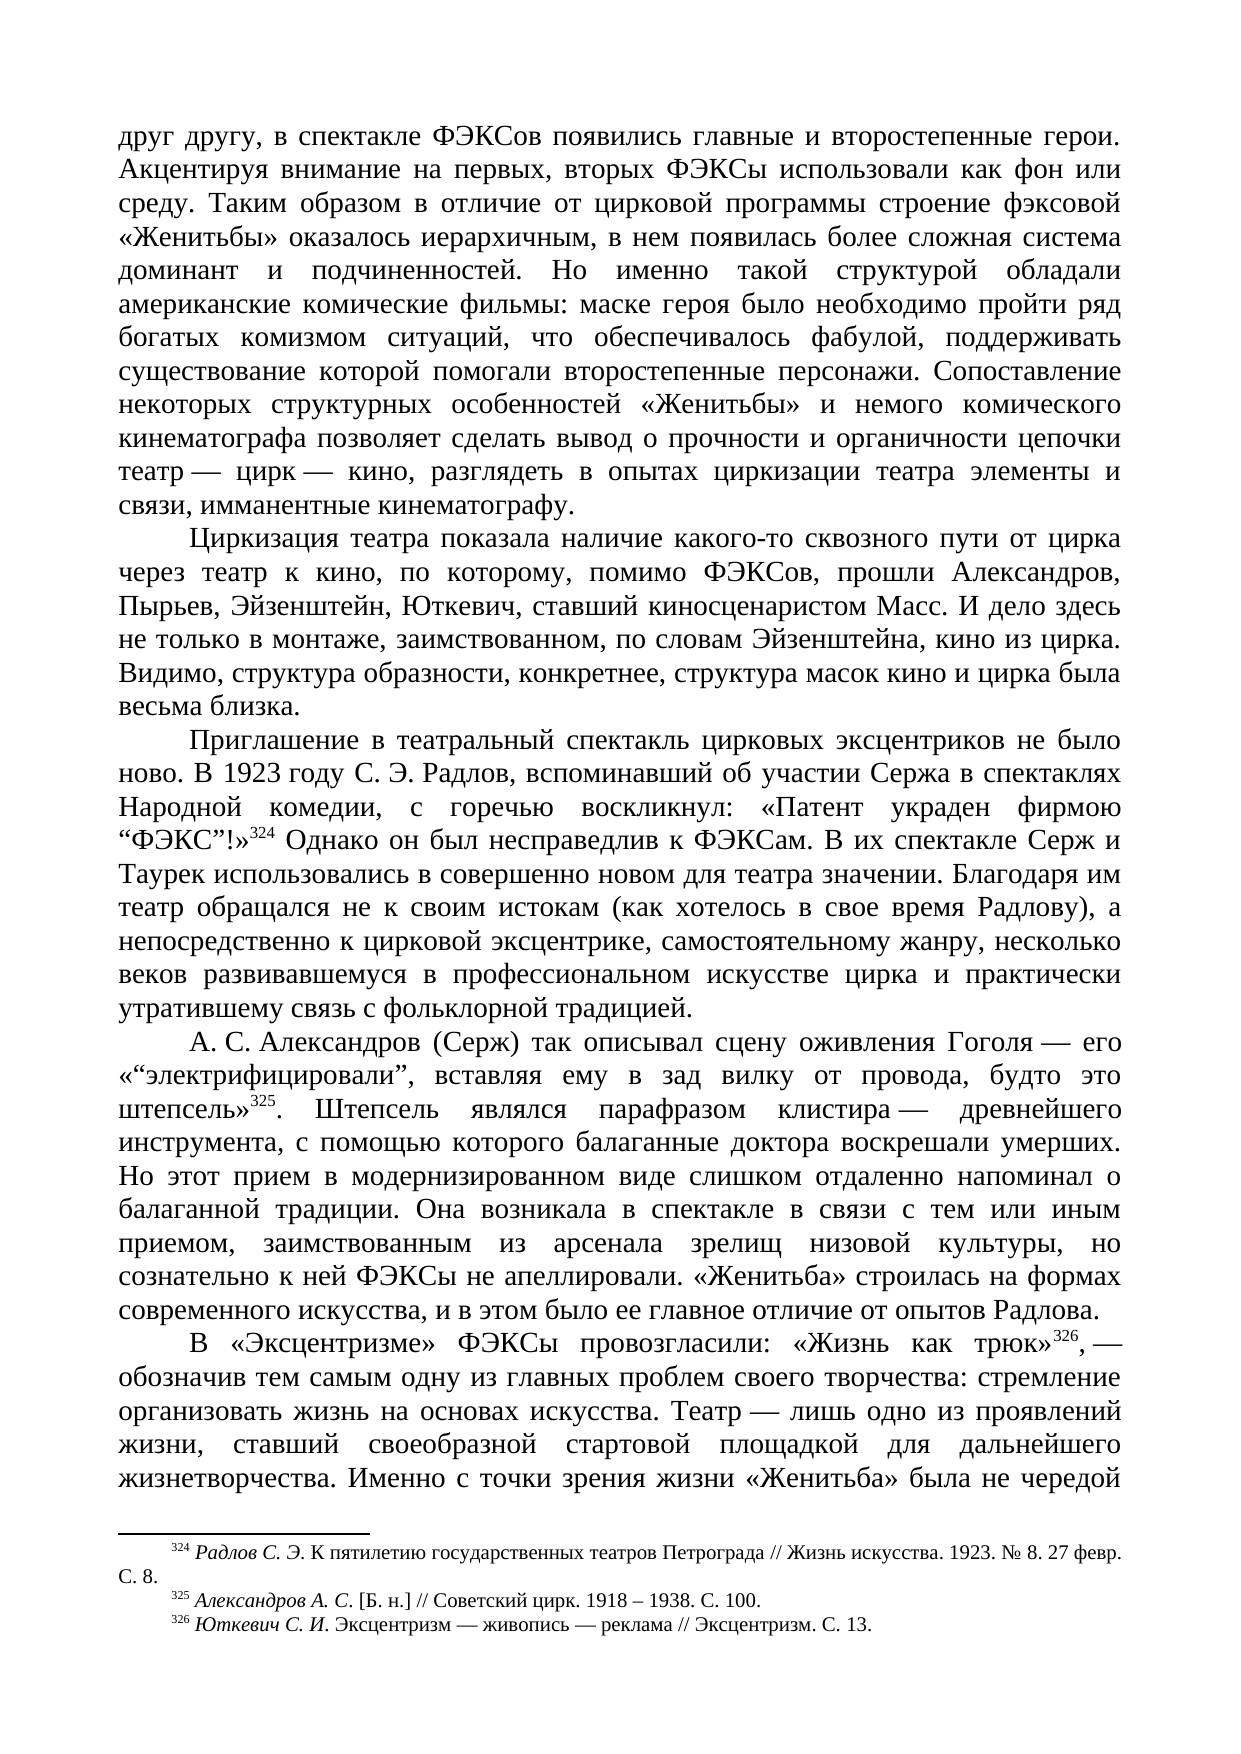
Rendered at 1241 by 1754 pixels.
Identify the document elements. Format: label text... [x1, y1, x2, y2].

text {112} А. С. Александров (Серж) так описывал сцену оживления Гоголя — его «“электрифицировали”, вставляя ему в зад вилку от провода, будто это штепсель». Штепсель являлся парафразом клистира — древнейшего инструмента, с помощью которого балаганные доктора воскрешали умерших. Но этот прием в модернизированном виде слишком отдаленно напоминал о балаганной традиции. Она возникала в спектакле в связи с тем или иным приемом, заимствованным из арсенала зрелищ низовой культуры, но сознательно к ней ФЭКСы не апеллировали. «Женитьба» строилась на формах современного искусства, и в этом было ее главное отличие от опытов Радлова. [118, 1024, 1122, 1326]
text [118, 118, 1122, 521]
text Циркизация театра показала наличие какого-то сквозного пути от цирка через театр к кино, по которому, помимо ФЭКСов, прошли Александров, Пырьев, Эйзенштейн, Юткевич, ставший киносценаристом Масс. И дело здесь не только в монтаже, заимствованном, по словам Эйзенштейна, кино из цирка. Видимо, структура образности, конкретнее, структура масок кино и цирка была весьма близка. [118, 521, 1122, 722]
text Приглашение в театральный спектакль цирковых эксцентриков не было ново. В 1923 году С. Э. Радлов, вспоминавший об участии Сержа в спектаклях Народной комедии, с горечью воскликнул: «Патент украден фирмою “ФЭКС”!» Однако он был несправедлив к ФЭКСам. В их спектакле Серж и Таурек использовались в совершенно новом для театра значении. Благодаря им театр обращался не к своим истокам (как хотелось в свое время Радлову), а непосредственно к цирковой эксцентрике, самостоятельному жанру, несколько веков развивавшемуся в профессиональном искусстве цирка и практически утратившему связь с фольклорной традицией. [118, 722, 1122, 1024]
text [118, 1326, 1122, 1493]
